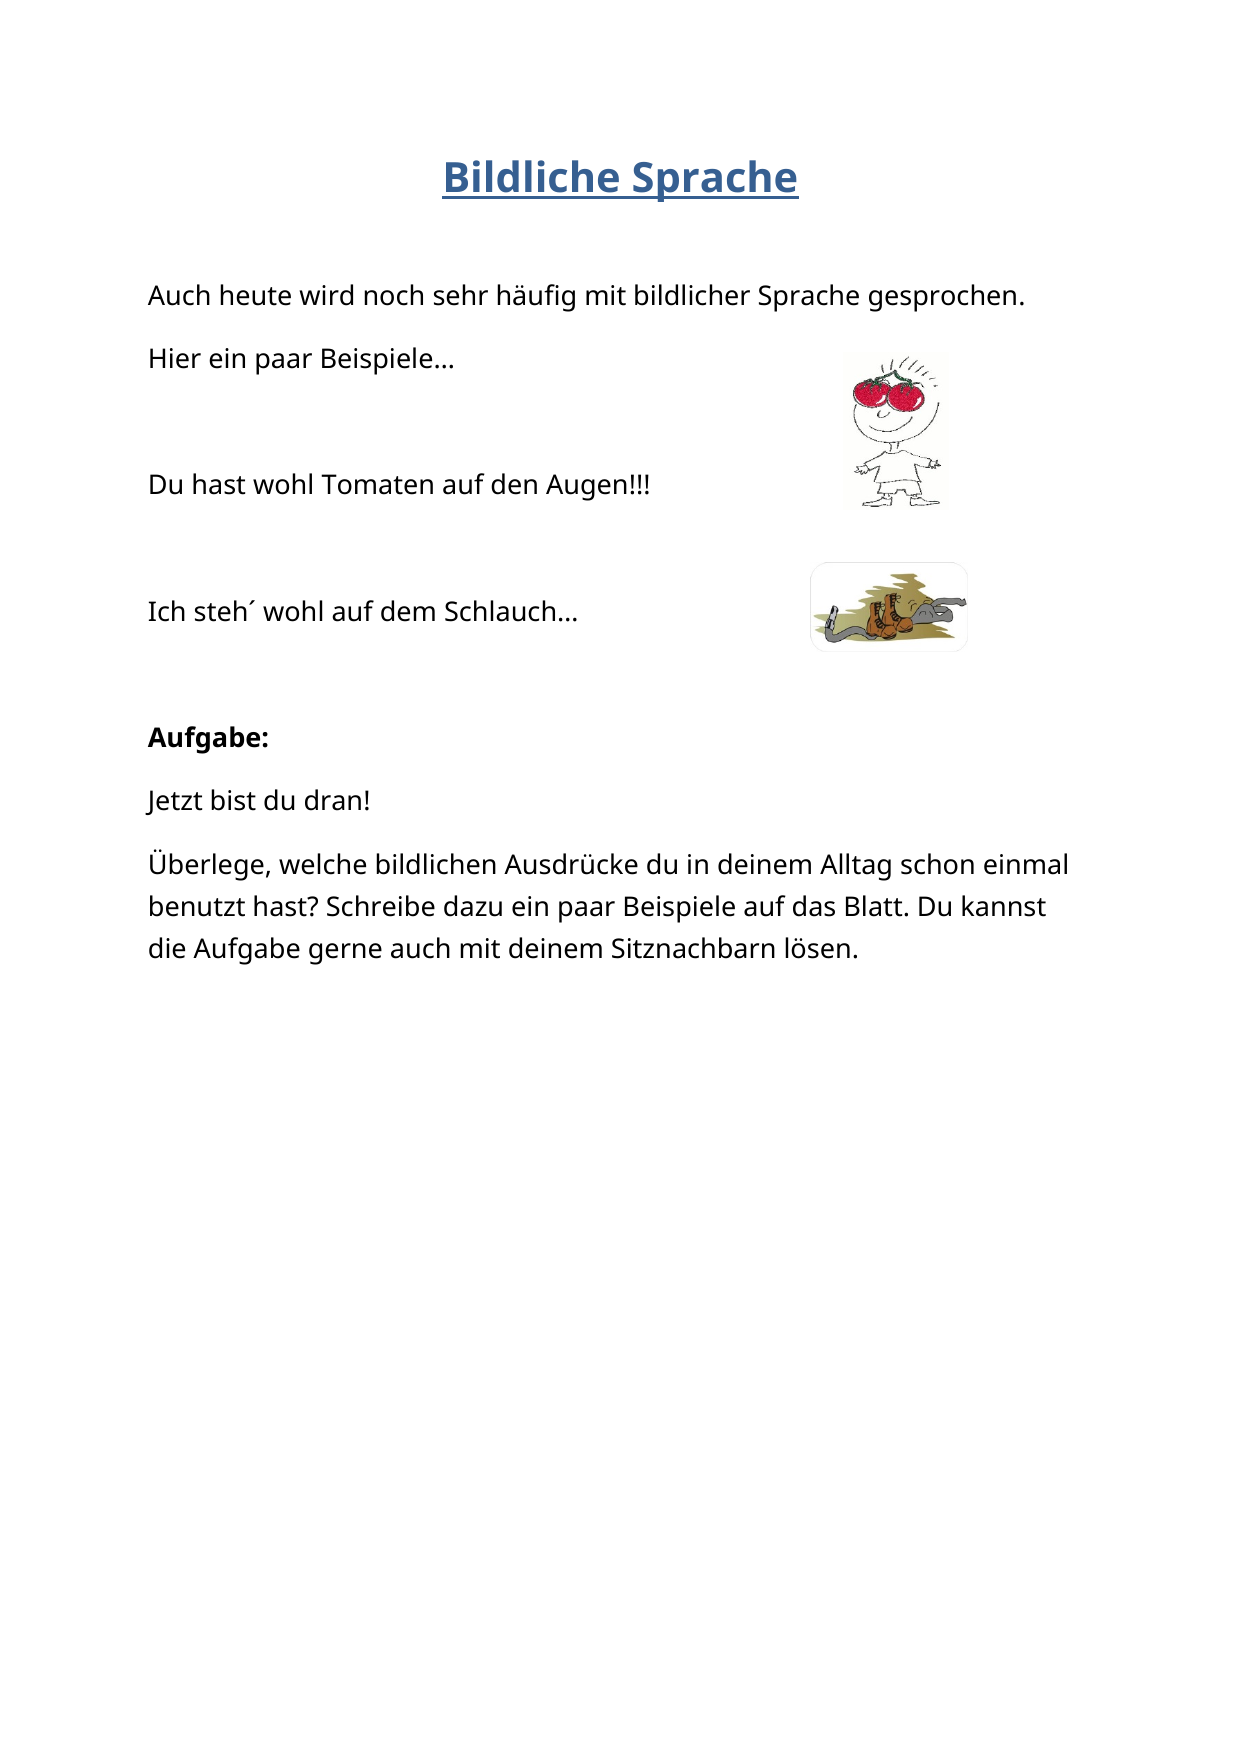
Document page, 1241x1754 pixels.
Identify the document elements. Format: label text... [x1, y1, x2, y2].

text Auch heute wird noch sehr häufig mit bildlicher Sprache gesprochen. [148, 276, 1093, 313]
text Jetzt bist du dran! [148, 782, 1093, 819]
text Ich steh´ wohl auf dem Schlauch… [148, 592, 1093, 629]
text Aufgabe: [148, 719, 1093, 756]
picture [843, 503, 949, 510]
text Überlege, welche bildlichen Ausdrücke du in deinem Alltag schon einmal benutzt hast? Schreibe dazu ein paar Beispiele auf das Blatt. Du kannst die Aufgabe gerne auch mit deinem Sitznachbarn lösen. [148, 845, 1093, 967]
subtitle Bildliche Sprache [148, 148, 1093, 204]
picture [810, 562, 968, 592]
picture [810, 629, 968, 652]
picture [843, 376, 949, 466]
text Hier ein paar Beispiele… [148, 339, 1093, 376]
text Du hast wohl Tomaten auf den Augen!!! [148, 466, 1093, 503]
